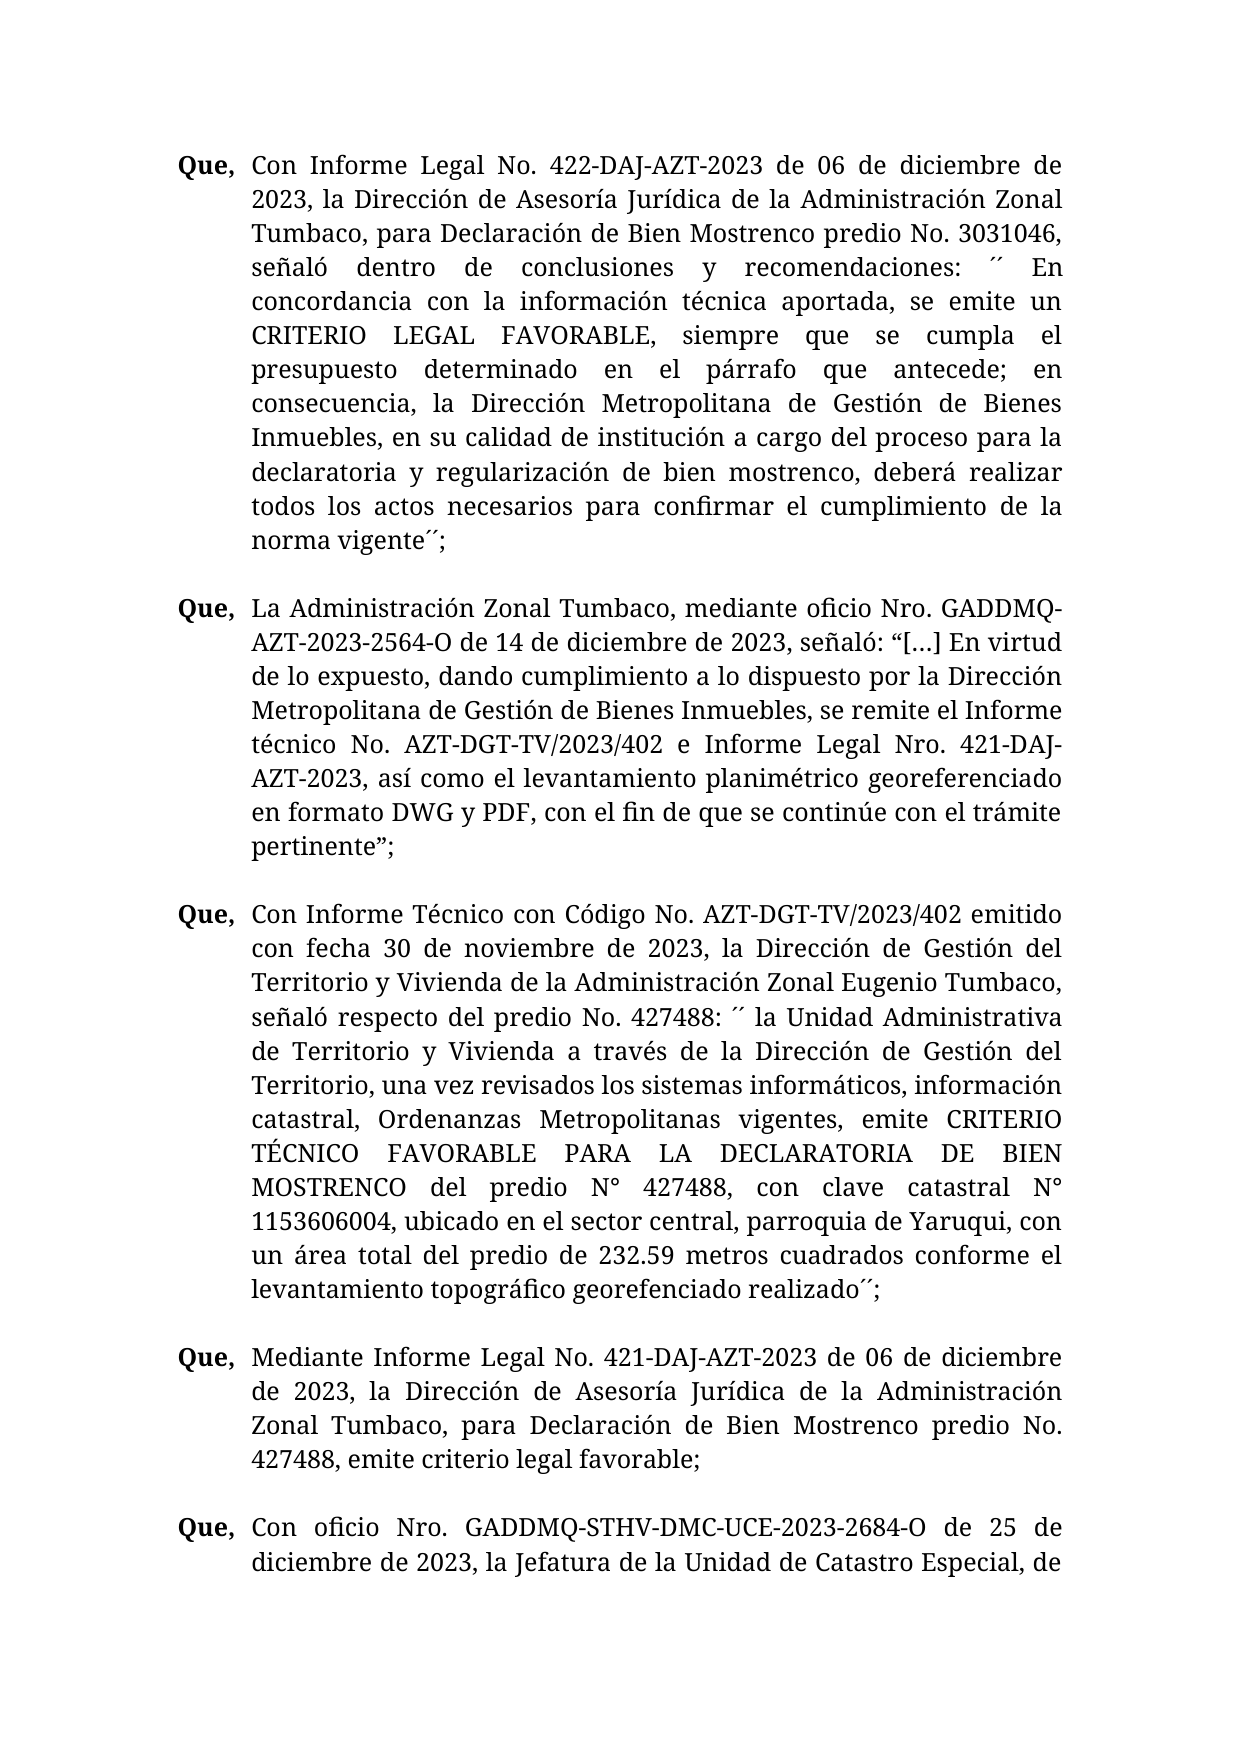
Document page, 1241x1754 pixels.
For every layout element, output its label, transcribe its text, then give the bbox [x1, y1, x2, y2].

text Que, Con Informe Técnico con Código No. AZT-DGT-TV/2023/402 emitido con fecha 30 de noviembre de 2023, la Dirección de Gestión del Territorio y Vivienda de la Administración Zonal Eugenio Tumbaco, señaló respecto del predio No. 427488: ´´ la Unidad Administrativa de Territorio y Vivienda a través de la Dirección de Gestión del Territorio, una vez revisados los sistemas informáticos, información catastral, Ordenanzas Metropolitanas vigentes, emite CRITERIO TÉCNICO FAVORABLE PARA LA DECLARATORIA DE BIEN MOSTRENCO del predio N° 427488, con clave catastral N° 1153606004, ubicado en el sector central, parroquia de Yaruqui, con un área total del predio de 232.59 metros cuadrados conforme el levantamiento topográfico georefenciado realizado´´; [177, 897, 1063, 1306]
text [177, 1510, 1063, 1578]
text Que, La Administración Zonal Tumbaco, mediante oficio Nro. GADDMQ-AZT-2023-2564-O de 14 de diciembre de 2023, señaló: “[…] En virtud de lo expuesto, dando cumplimiento a lo dispuesto por la Dirección Metropolitana de Gestión de Bienes Inmuebles, se remite el Informe técnico No. AZT-DGT-TV/2023/402 e Informe Legal Nro. 421-DAJ-AZT-2023, así como el levantamiento planimétrico georeferenciado en formato DWG y PDF, con el fin de que se continúe con el trámite pertinente”; [177, 590, 1063, 863]
text Que, Mediante Informe Legal No. 421-DAJ-AZT-2023 de 06 de diciembre de 2023, la Dirección de Asesoría Jurídica de la Administración Zonal Tumbaco, para Declaración de Bien Mostrenco predio No. 427488, emite criterio legal favorable; [177, 1340, 1063, 1476]
text Que, Con Informe Legal No. 422-DAJ-AZT-2023 de 06 de diciembre de 2023, la Dirección de Asesoría Jurídica de la Administración Zonal Tumbaco, para Declaración de Bien Mostrenco predio No. 3031046, señaló dentro de conclusiones y recomendaciones: ´´ En concordancia con la información técnica aportada, se emite un CRITERIO LEGAL FAVORABLE, siempre que se cumpla el presupuesto determinado en el párrafo que antecede; en consecuencia, la Dirección Metropolitana de Gestión de Bienes Inmuebles, en su calidad de institución a cargo del proceso para la declaratoria y regularización de bien mostrenco, deberá realizar todos los actos necesarios para confirmar el cumplimiento de la norma vigente´´; [177, 148, 1063, 556]
